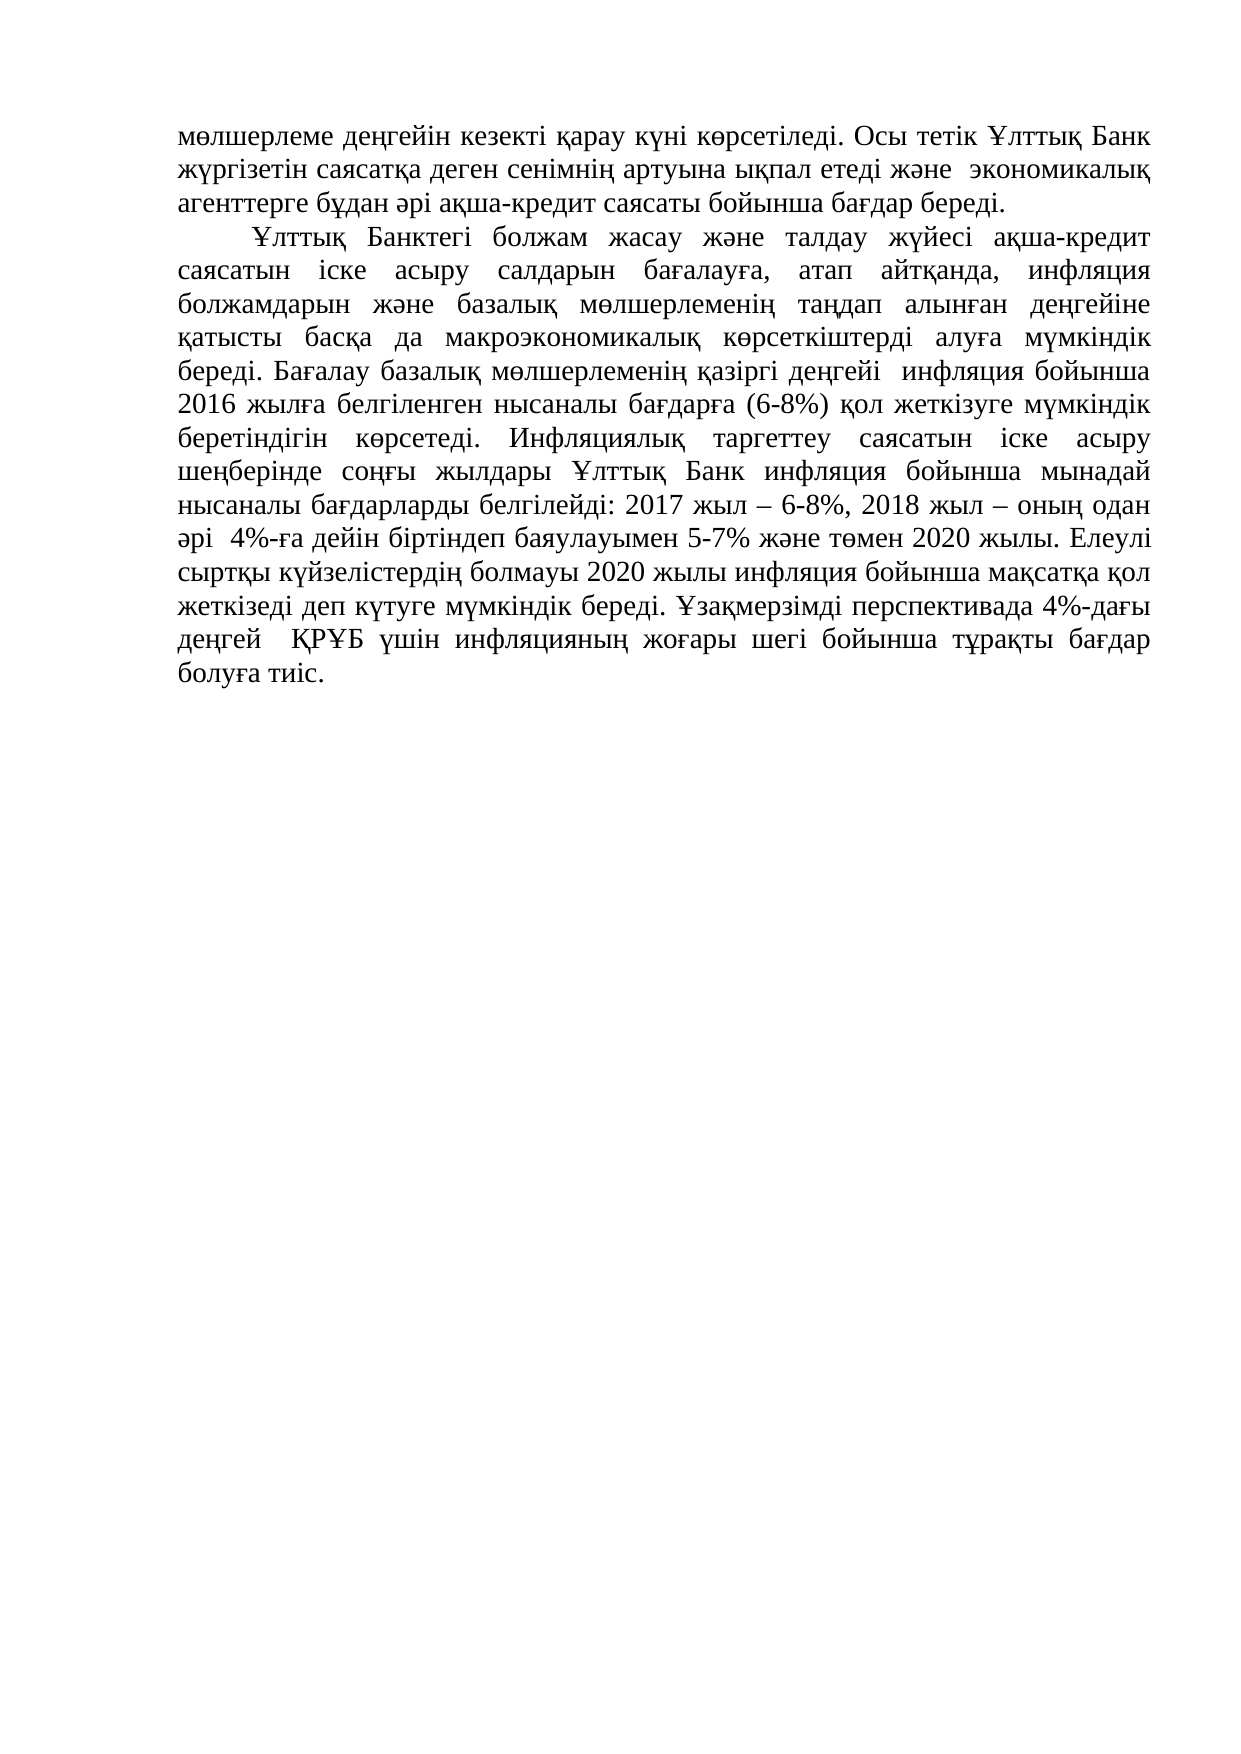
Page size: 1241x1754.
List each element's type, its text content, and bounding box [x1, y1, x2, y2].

text Ұлттық Банктегі болжам жасау және талдау жүйесі ақша-кредит саясатын іске асыру салдарын бағалауға, атап айтқанда, инфляция болжамдарын және базалық мөлшерлеменің таңдап алынған деңгейіне қатысты басқа да макроэкономикалық көрсеткіштерді алуға мүмкіндік береді. Бағалау базалық мөлшерлеменің қазіргі деңгейі инфляция бойынша 2016 жылға белгіленген нысаналы бағдарға (6-8%) қол жеткізуге мүмкіндік беретіндігін көрсетеді. Инфляциялық таргеттеу саясатын іске асыру шеңберінде соңғы жылдары Ұлттық Банк инфляция бойынша мынадай нысаналы бағдарларды белгілейді: 2017 жыл – 6-8%, 2018 жыл – оның одан әрі 4%-ға дейін біртіндеп баяулауымен 5-7% және төмен 2020 жылы. Елеулі сыртқы күйзелістердің болмауы 2020 жылы инфляция бойынша мақсатқа қол жеткізеді деп күтуге мүмкіндік береді. Ұзақмерзімді перспективада 4%-дағы деңгей ҚРҰБ үшін инфляцияның жоғары шегі бойынша тұрақты бағдар болуға тиіс. [177, 219, 1152, 688]
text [177, 118, 1152, 219]
